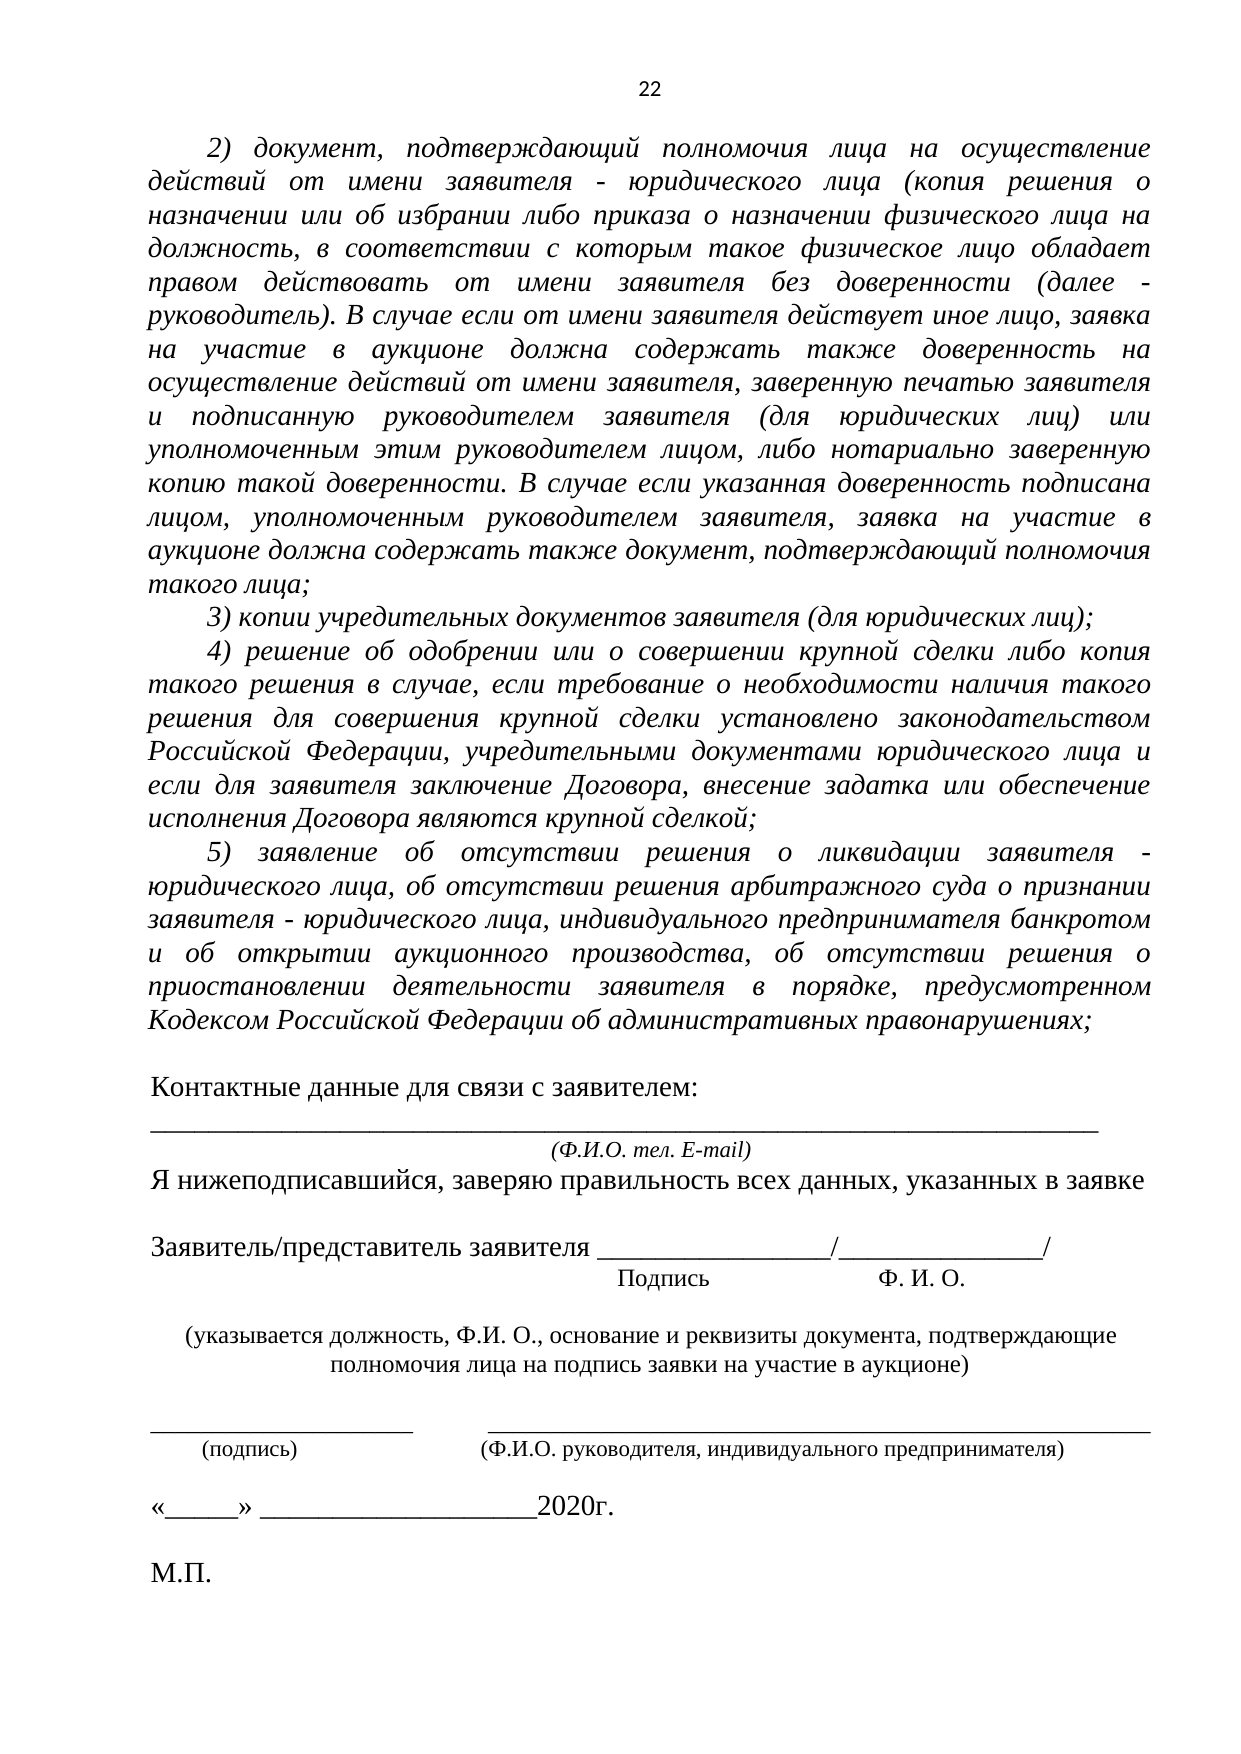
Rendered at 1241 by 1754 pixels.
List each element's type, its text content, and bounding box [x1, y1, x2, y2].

text 5) заявление об отсутствии решения о ликвидации заявителя - юридического лица, об отсутствии решения арбитражного суда о признании заявителя - юридического лица, индивидуального предпринимателя банкротом и об открытии аукционного производства, об отсутствии решения о приостановлении деятельности заявителя в порядке, предусмотренном Кодексом Российской Федерации об административных правонарушениях; [148, 834, 1152, 1035]
text Заявитель/представитель заявителя ________________/______________/ [148, 1229, 1152, 1263]
text (указывается должность, Ф.И. О., основание и реквизиты документа, подтверждающие полномочия лица на подпись заявки на участие в аукционе) [148, 1321, 1152, 1378]
text Контактные данные для связи с заявителем: [148, 1069, 1152, 1102]
text Подпись Ф. И. О. [148, 1263, 1152, 1292]
text М.П. [148, 1555, 1152, 1589]
text Я нижеподписавшийся, заверяю правильность всех данных, указанных в заявке [148, 1162, 1152, 1196]
text 2) документ, подтверждающий полномочия лица на осуществление действий от имени заявителя - юридического лица (копия решения о назначении или об избрании либо приказа о назначении физического лица на должность, в соответствии с которым такое физическое лицо обладает правом действовать от имени заявителя без доверенности (далее - руководитель). В случае если от имени заявителя действует иное лицо, заявка на участие в аукционе должна содержать также доверенность на осуществление действий от имени заявителя, заверенную печатью заявителя и подписанную руководителем заявителя (для юридических лиц) или уполномоченным этим руководителем лицом, либо нотариально заверенную копию такой доверенности. В случае если указанная доверенность подписана лицом, уполномоченным руководителем заявителя, заявка на участие в аукционе должна содержать также документ, подтверждающий полномочия такого лица; [148, 130, 1152, 599]
text _________________________________________________________________ [148, 1102, 1152, 1136]
text «_____» ___________________2020г. [148, 1488, 1152, 1522]
text 3) копии учредительных документов заявителя (для юридических лиц); [148, 599, 1152, 633]
text (Ф.И.О. тел. E-mail) [148, 1136, 1152, 1162]
text 4) решение об одобрении или о совершении крупной сделки либо копия такого решения в случае, если требование о необходимости наличия такого решения для совершения крупной сделки установлено законодательством Российской Федерации, учредительными документами юридического лица и если для заявителя заключение Договора, внесение задатка или обеспечение исполнения Договора являются крупной сделкой; [148, 633, 1152, 834]
text (подпись) (Ф.И.О. руководителя, индивидуального предпринимателя) [148, 1436, 1152, 1462]
text _____________________ _____________________________________________________ [148, 1407, 1152, 1436]
